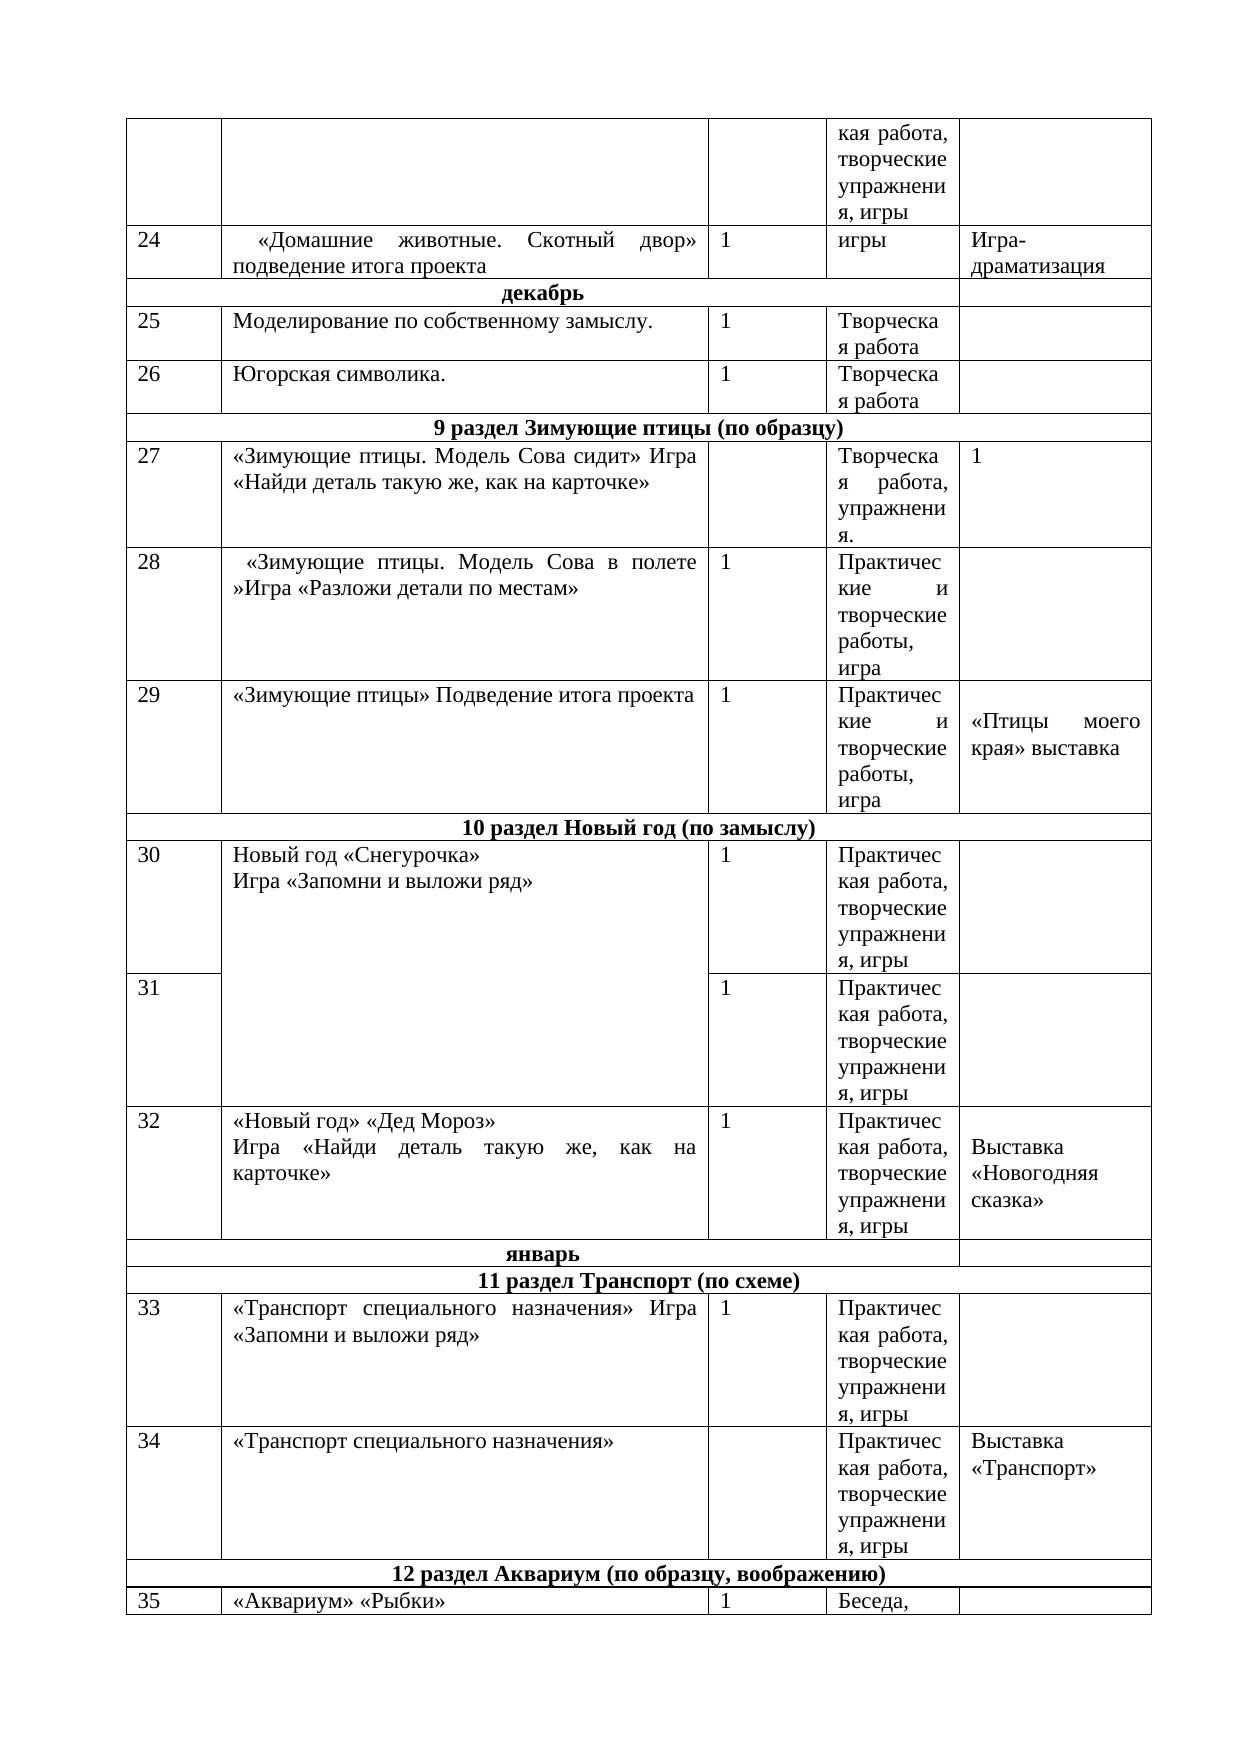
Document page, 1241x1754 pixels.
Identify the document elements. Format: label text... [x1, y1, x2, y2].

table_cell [222, 119, 708, 224]
table_cell 24 [127, 226, 221, 278]
table_cell 1 [709, 119, 826, 224]
table_cell 1 [709, 841, 826, 973]
table_cell 1 [709, 974, 826, 1106]
table_cell [960, 974, 1151, 1106]
table_cell [960, 841, 1151, 973]
table_cell «Зимующие птицы. Модель Сова в полете »Игра «Разложи детали по местам» [222, 548, 708, 680]
table_cell [960, 1240, 1151, 1266]
table_cell 35 [127, 1588, 221, 1614]
table_cell Выставка «Новогодняя сказка» [960, 1107, 1151, 1238]
table_cell 1 [709, 548, 826, 680]
table_cell Практическая работа, творческие упражнения, игры [827, 1427, 959, 1559]
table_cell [827, 1588, 959, 1614]
table_cell 1 [709, 681, 826, 813]
table_cell [960, 307, 1151, 359]
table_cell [827, 119, 959, 224]
table_cell Практическая работа, творческие упражнения, игры [827, 1294, 959, 1426]
table_cell 26 [127, 361, 221, 413]
table_cell «Зимующие птицы» Подведение итога проекта [222, 681, 708, 813]
table_cell «Зимующие птицы. Модель Сова сидит» Игра «Найди деталь такую же, как на карточке» [222, 442, 708, 547]
table_cell Практическая работа, творческие упражнения, игры [827, 841, 959, 973]
table_cell 1 [709, 307, 826, 359]
table_cell 1 [960, 442, 1151, 547]
table_cell 27 [127, 442, 221, 547]
table_cell Игра-драматизация [960, 226, 1151, 278]
table_cell Творческая работа [827, 307, 959, 359]
table_cell Творческая работа [827, 361, 959, 413]
table_cell Творческая работа, упражнения. [827, 442, 959, 547]
table_cell 30 [127, 841, 221, 973]
table_cell «Домашние животные. Скотный двор» подведение итога проекта [222, 226, 708, 278]
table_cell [222, 1588, 708, 1614]
table_cell «Новый год» «Дед Мороз» Игра «Найди деталь такую же, как на карточке» [222, 1107, 708, 1238]
table_cell [709, 1427, 826, 1559]
table_cell Практические и творческие работы, игра [827, 681, 959, 813]
table_cell 1 [709, 361, 826, 413]
table_cell 33 [127, 1294, 221, 1426]
table_cell 28 [127, 548, 221, 680]
table_cell [960, 279, 1151, 306]
table_cell Моделирование по собственному замыслу. [222, 307, 708, 359]
table_cell Практические и творческие работы, игра [827, 548, 959, 680]
table_cell январь [127, 1240, 959, 1266]
table_cell декабрь [127, 279, 959, 306]
table_cell [960, 548, 1151, 680]
table_cell 31 [127, 974, 221, 1106]
table_cell 1 [709, 226, 826, 278]
table_cell 1 [709, 1588, 826, 1614]
table_cell 25 [127, 307, 221, 359]
table_cell 34 [127, 1427, 221, 1559]
table_cell 11 раздел Транспорт (по схеме) [127, 1267, 1151, 1293]
table_cell 1 [709, 1107, 826, 1238]
table_cell Практическая работа, творческие упражнения, игры [827, 974, 959, 1106]
table_cell «Транспорт специального назначения» Игра «Запомни и выложи ряд» [222, 1294, 708, 1426]
table_cell 10 раздел Новый год (по замыслу) [127, 814, 1151, 840]
table_cell Практическая работа, творческие упражнения, игры [827, 1107, 959, 1238]
table_cell 9 раздел Зимующие птицы (по образцу) [127, 414, 1151, 441]
table_cell 29 [127, 681, 221, 813]
table_cell 32 [127, 1107, 221, 1238]
table_cell [960, 361, 1151, 413]
table_cell [960, 119, 1151, 224]
table_cell Новый год «Снегурочка» Игра «Запомни и выложи ряд» [222, 841, 708, 1106]
table_cell «Транспорт специального назначения» [222, 1427, 708, 1559]
table_cell игры [827, 226, 959, 278]
table_cell 12 раздел Аквариум (по образцу, воображению) [127, 1560, 1151, 1586]
table_cell [960, 1588, 1151, 1614]
table_cell Выставка «Транспорт» [960, 1427, 1151, 1559]
table_cell «Птицы моего края» выставка [960, 681, 1151, 813]
table_cell 1 [709, 1294, 826, 1426]
table_cell Югорская символика. [222, 361, 708, 413]
table_cell [709, 442, 826, 547]
table_cell 23 [127, 119, 221, 224]
table_cell [960, 1294, 1151, 1426]
